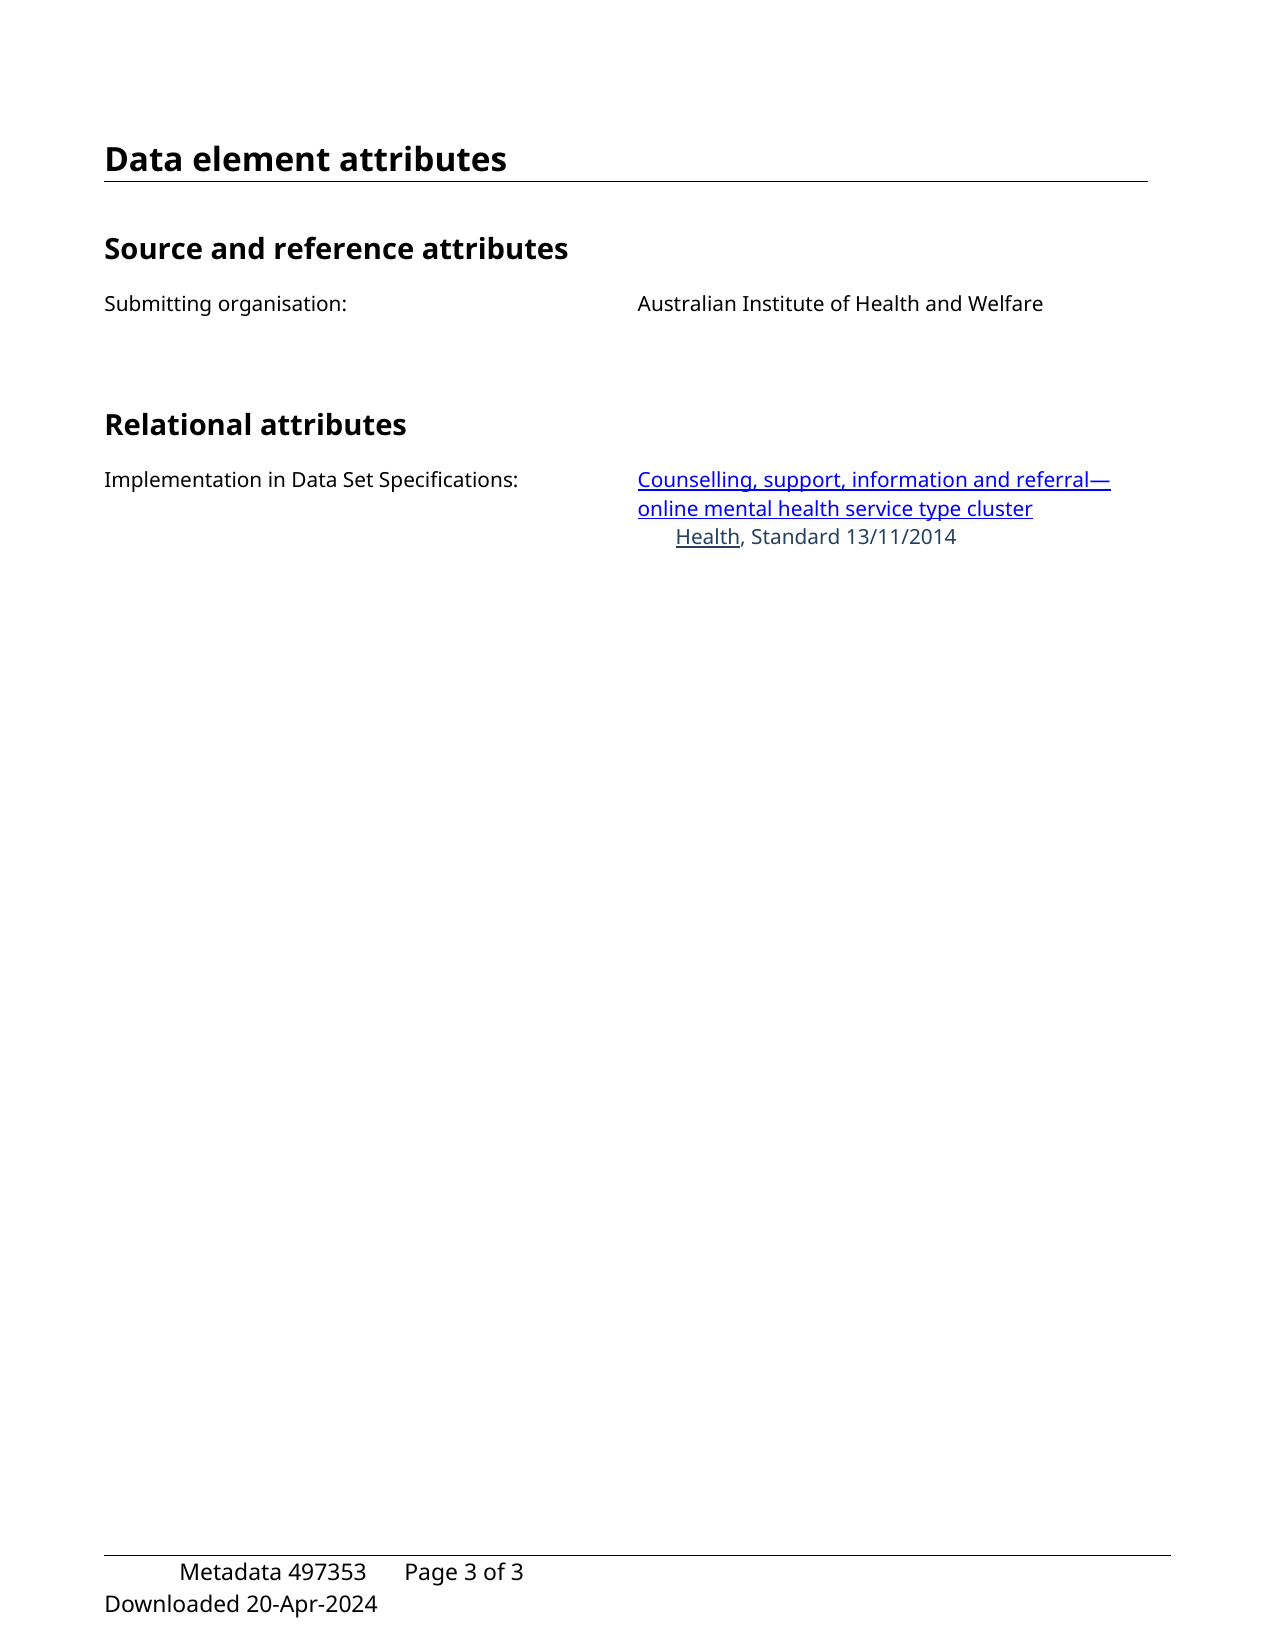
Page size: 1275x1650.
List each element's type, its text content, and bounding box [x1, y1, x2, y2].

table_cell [626, 278, 1159, 359]
table_cell Source and reference attributes [93, 183, 1159, 278]
table_cell Implementation in Data Set Specifications: [93, 455, 626, 618]
table_cell Submitting organisation: [93, 278, 626, 359]
table_cell Counselling, support, information and referral—online mental health service type cluster Health, Standard 13/11/2014 [626, 455, 1159, 618]
table_header Data element attributes [93, 110, 1159, 182]
table_cell Relational attributes [93, 359, 1159, 455]
